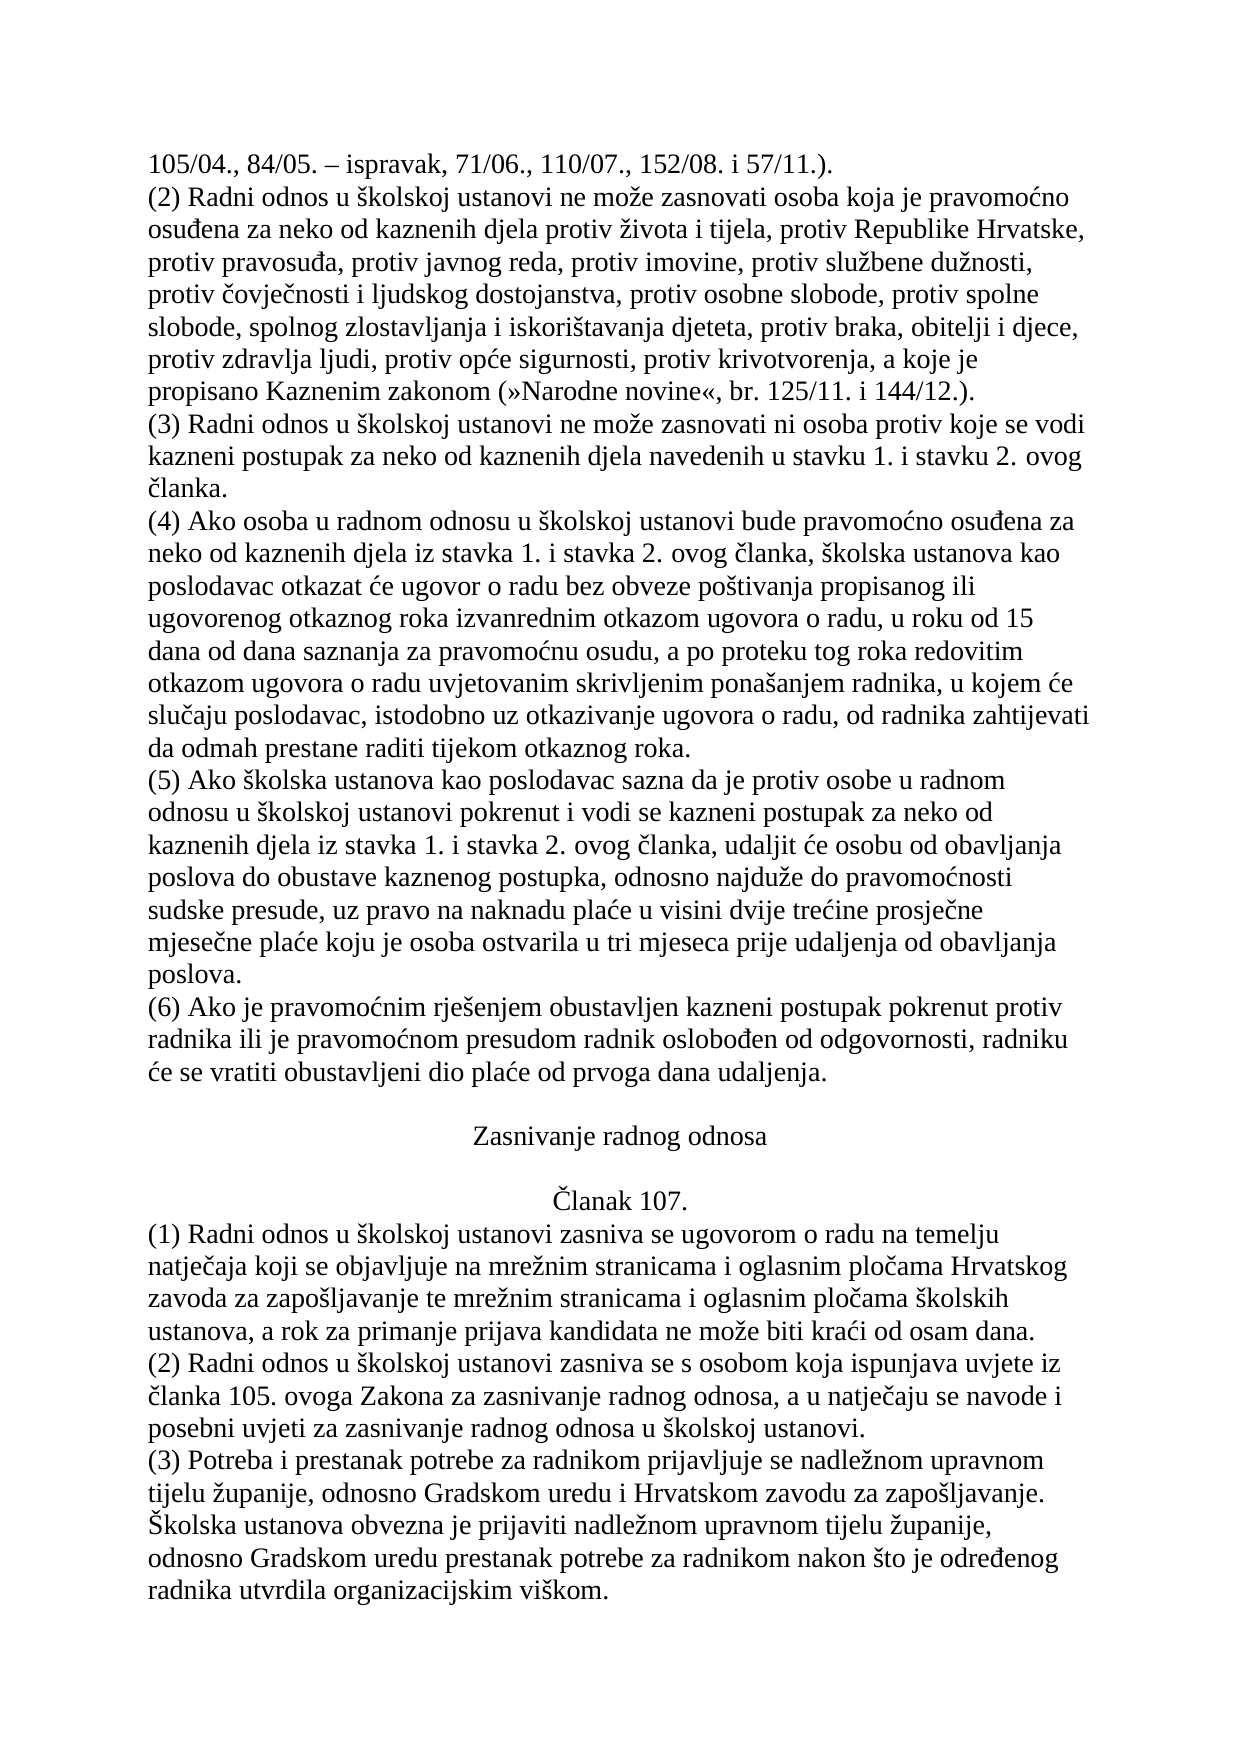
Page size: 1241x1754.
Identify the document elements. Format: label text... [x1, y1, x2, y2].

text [148, 148, 1093, 1087]
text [148, 1217, 1093, 1605]
text Zasnivanje radnog odnosa Članak 107. [148, 1087, 1093, 1217]
